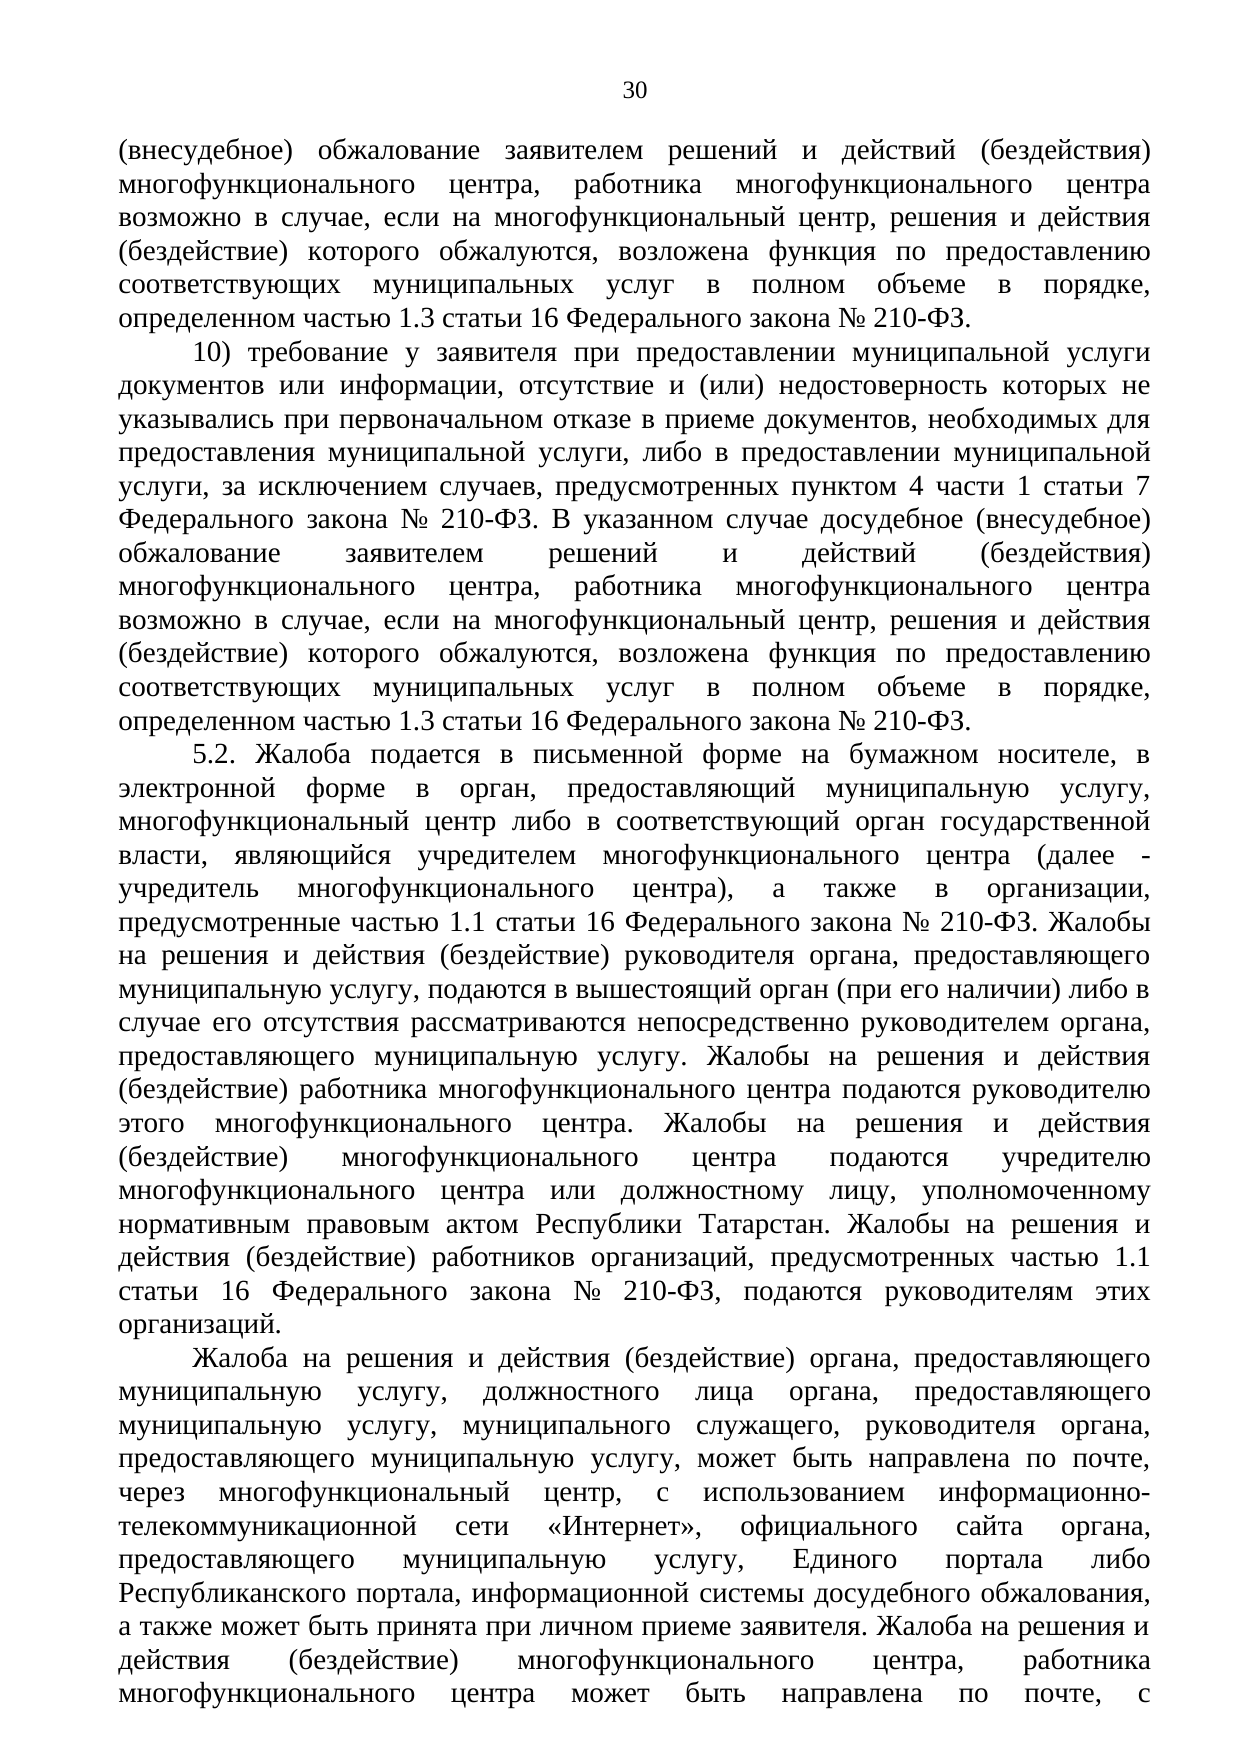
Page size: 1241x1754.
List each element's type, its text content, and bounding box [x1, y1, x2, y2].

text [118, 1340, 1152, 1709]
text 5.2. Жалоба подается в письменной форме на бумажном носителе, в электронной форме в орган, предоставляющий муниципальную услугу, многофункциональный центр либо в соответствующий орган государственной власти, являющийся учредителем многофункционального центра (далее - учредитель многофункционального центра), а также в организации, предусмотренные частью 1.1 статьи 16 Федерального закона № 210-ФЗ. Жалобы на решения и действия (бездействие) руководителя органа, предоставляющего муниципальную услугу, подаются в вышестоящий орган (при его наличии) либо в случае его отсутствия рассматриваются непосредственно руководителем органа, предоставляющего муниципальную услугу. Жалобы на решения и действия (бездействие) работника многофункционального центра подаются руководителю этого многофункционального центра. Жалобы на решения и действия (бездействие) многофункционального центра подаются учредителю многофункционального центра или должностному лицу, уполномоченному нормативным правовым актом Республики Татарстан. Жалобы на решения и действия (бездействие) работников организаций, предусмотренных частью 1.1 статьи 16 Федерального закона № 210-ФЗ, подаются руководителям этих организаций. [118, 736, 1152, 1340]
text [118, 132, 1152, 334]
text 10) требование у заявителя при предоставлении муниципальной услуги документов или информации, отсутствие и (или) недостоверность которых не указывались при первоначальном отказе в приеме документов, необходимых для предоставления муниципальной услуги, либо в предоставлении муниципальной услуги, за исключением случаев, предусмотренных пунктом 4 части 1 статьи 7 Федерального закона № 210-ФЗ. В указанном случае досудебное (внесудебное) обжалование заявителем решений и действий (бездействия) многофункционального центра, работника многофункционального центра возможно в случае, если на многофункциональный центр, решения и действия (бездействие) которого обжалуются, возложена функция по предоставлению соответствующих муниципальных услуг в полном объеме в порядке, определенном частью 1.3 статьи 16 Федерального закона № 210-ФЗ. [118, 334, 1152, 736]
